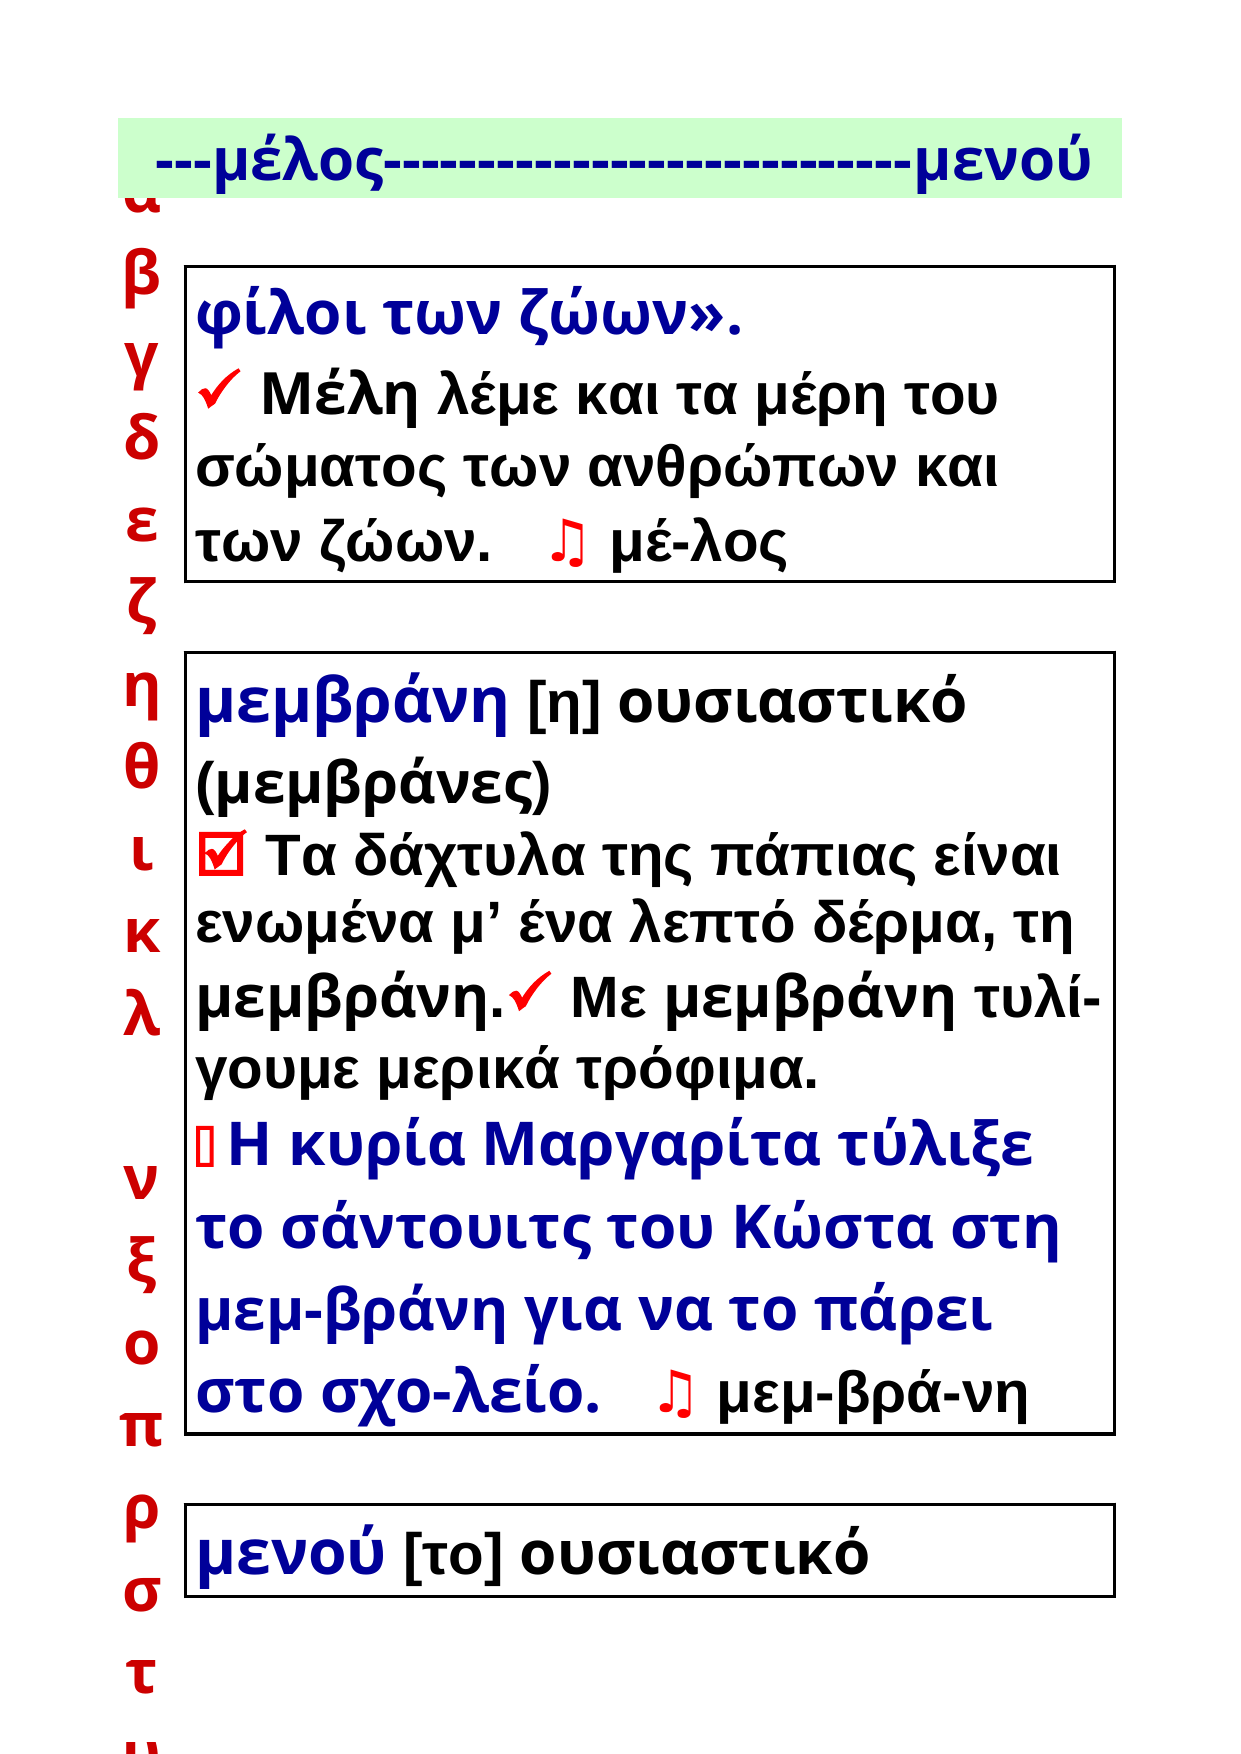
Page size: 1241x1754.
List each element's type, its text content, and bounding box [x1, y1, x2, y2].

text μέλος μενού [118, 118, 1122, 198]
text φίλοι των ζώων». [187, 268, 1113, 352]
text Μέλη λέμε και τα μέρη του σώματος των ανθρώπων και των ζώων. ♫ μέ-λος [187, 352, 1113, 580]
text μενού [το] ουσιαστικό [187, 1506, 1113, 1595]
text Η κυρία Μαργαρίτα τύλιξε το σάντουιτς του Κώστα στη μεμ-βράνη για να το πάρει στο σχο-λείο. ♫ μεμ-βρά-νη [187, 1096, 1113, 1432]
text Τα δάχτυλα της πάπιας είναι ενωμένα μ’ ένα λεπτό δέρμα, τη μεμβράνη. Με μεμβράνη τυλί-γουμε μερικά τρόφιμα. [187, 815, 1113, 1096]
text μεμβράνη [η] ουσιαστικό (μεμβράνες) [187, 654, 1113, 815]
